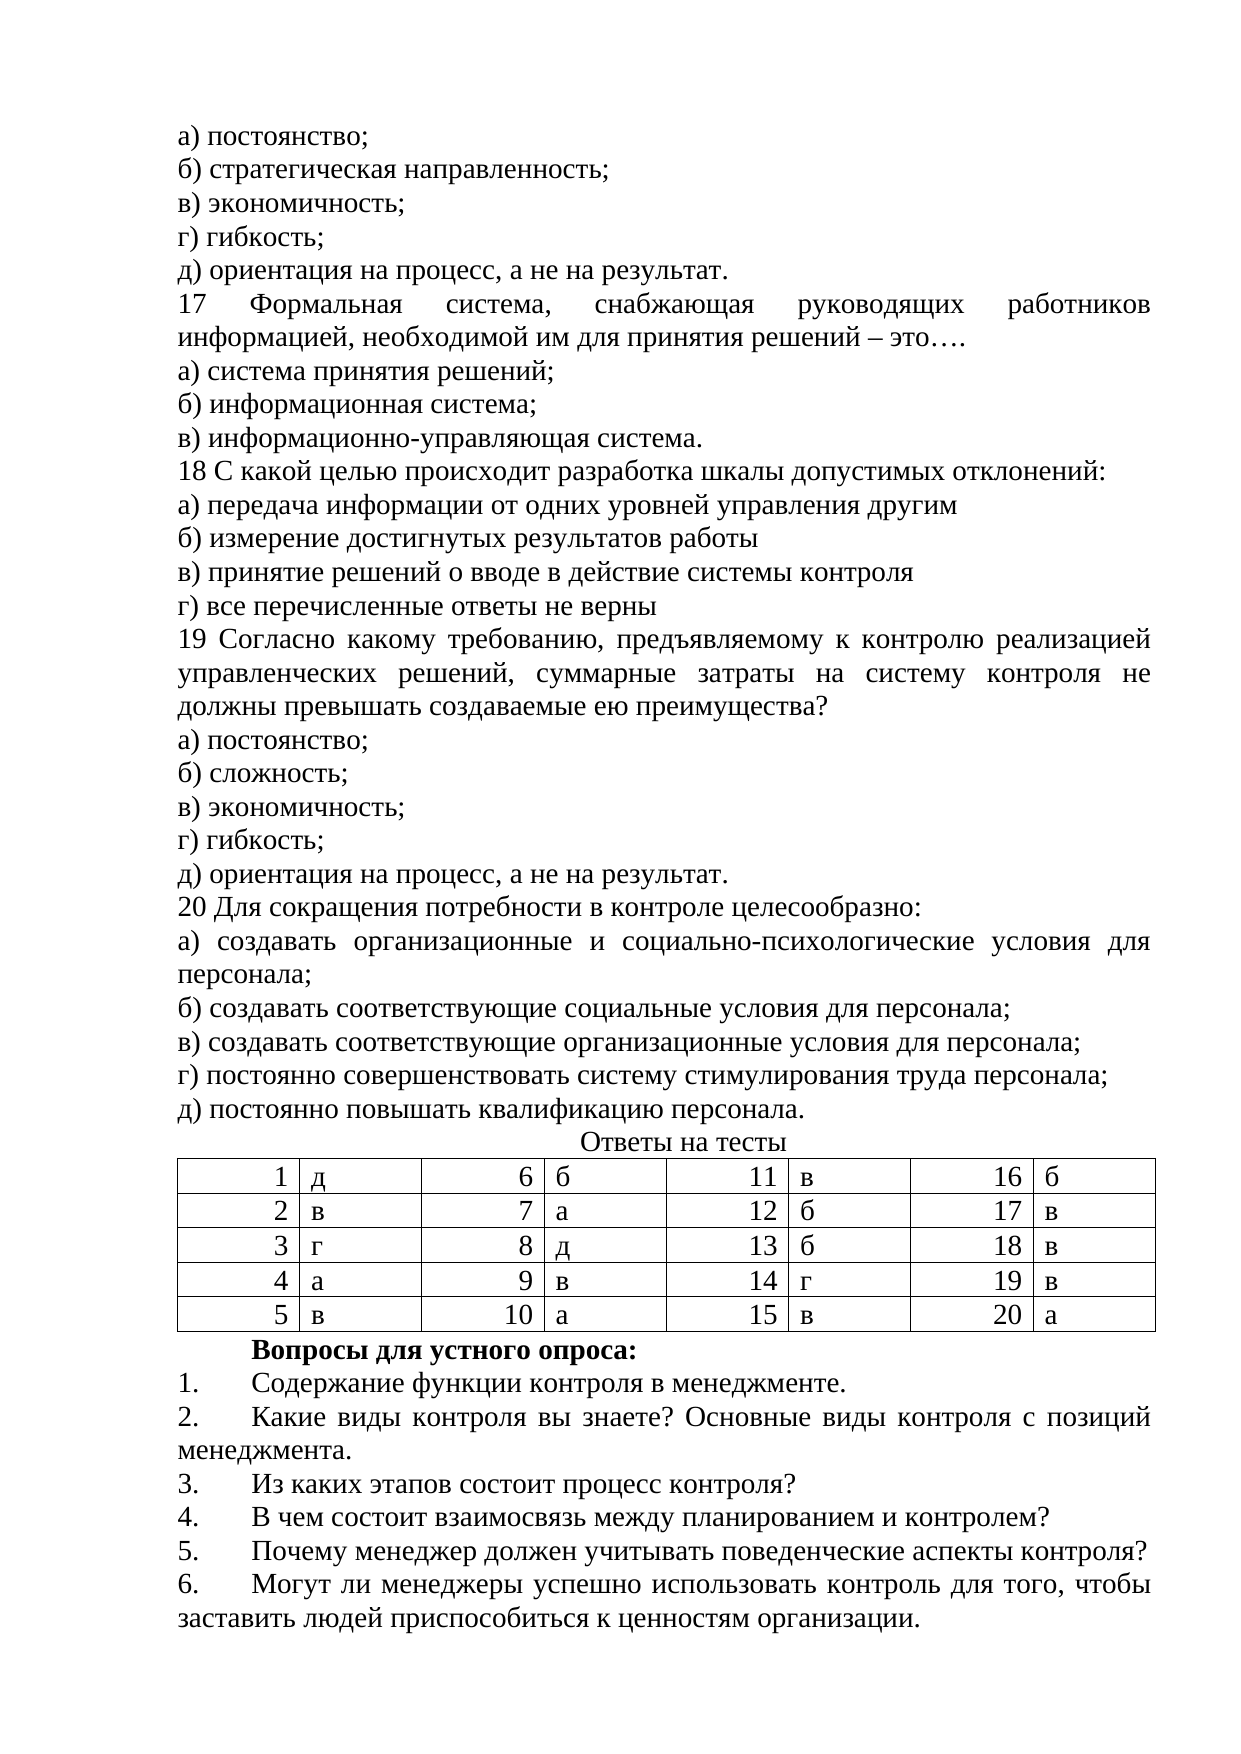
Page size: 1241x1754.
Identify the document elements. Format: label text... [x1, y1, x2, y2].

table_cell 12 [667, 1194, 788, 1227]
table_cell 4 [178, 1263, 299, 1296]
table_cell а [545, 1297, 666, 1331]
table_cell в [300, 1194, 421, 1227]
list В чем состоит взаимосвязь между планированием и контролем? [177, 1499, 1152, 1533]
text г) все перечисленные ответы не верны [177, 588, 1152, 621]
table_cell в [1034, 1228, 1155, 1262]
table_cell 3 [178, 1228, 299, 1262]
text д) постоянно повышать квалификацию персонала. [177, 1091, 1152, 1124]
text 20 Для сокращения потребности в контроле целесообразно: [177, 889, 1152, 923]
table_cell в [300, 1297, 421, 1331]
table_cell б [789, 1228, 910, 1262]
table_cell а [545, 1194, 666, 1227]
text б) стратегическая направленность; [177, 152, 1152, 185]
table_cell в [1034, 1263, 1155, 1296]
table_header б [545, 1159, 666, 1192]
text б) сложность; [177, 755, 1152, 789]
list Почему менеджер должен учитывать поведенческие аспекты контроля? [177, 1533, 1152, 1567]
table_header в [789, 1159, 910, 1192]
list Из каких этапов состоит процесс контроля? [177, 1466, 1152, 1499]
table_cell в [545, 1263, 666, 1296]
table_header б [1034, 1159, 1155, 1192]
table_cell 17 [911, 1194, 1033, 1227]
text Ответы на тесты [177, 1124, 1152, 1158]
text б) измерение достигнутых результатов работы [177, 521, 1152, 554]
table_cell 14 [667, 1263, 788, 1296]
text д) ориентация на процесс, а не на результат. [177, 252, 1152, 286]
table_cell 15 [667, 1297, 788, 1331]
text в) информационно-управляющая система. [177, 420, 1152, 453]
table_cell 20 [911, 1297, 1033, 1331]
table_cell б [789, 1194, 910, 1227]
text а) передача информации от одних уровней управления другим [177, 487, 1152, 521]
text Вопросы для устного опроса: [177, 1332, 1152, 1365]
table_cell а [300, 1263, 421, 1296]
table_cell 2 [178, 1194, 299, 1227]
text а) постоянство; [177, 722, 1152, 755]
text в) создавать соответствующие организационные условия для персонала; [177, 1024, 1152, 1057]
text а) система принятия решений; [177, 353, 1152, 386]
text 19 Согласно какому требованию, предъявляемому к контролю реализацией управленческих решений, суммарные затраты на систему контроля не должны превышать создаваемые ею преимущества? [177, 621, 1152, 722]
list Какие виды контроля вы знаете? Основные виды контроля с позиций менеджмента. [177, 1399, 1152, 1466]
table_cell г [300, 1228, 421, 1262]
table_cell в [1034, 1194, 1155, 1227]
text д) ориентация на процесс, а не на результат. [177, 856, 1152, 889]
text г) гибкость; [177, 219, 1152, 252]
text 17 Формальная система, снабжающая руководящих работников информацией, необходимой им для принятия решений – это…. [177, 286, 1152, 353]
text в) экономичность; [177, 789, 1152, 822]
table_cell в [789, 1297, 910, 1331]
table_cell д [545, 1228, 666, 1262]
table_cell 18 [911, 1228, 1033, 1262]
text б) информационная система; [177, 386, 1152, 420]
text г) гибкость; [177, 822, 1152, 856]
list Могут ли менеджеры успешно использовать контроль для того, чтобы заставить людей приспособиться к ценностям организации. [177, 1567, 1152, 1634]
table_cell 8 [422, 1228, 544, 1262]
table_cell 9 [422, 1263, 544, 1296]
table_cell г [789, 1263, 910, 1296]
list Содержание функции контроля в менеджменте. [177, 1365, 1152, 1399]
table_header 6 [422, 1159, 544, 1192]
text г) постоянно совершенствовать систему стимулирования труда персонала; [177, 1057, 1152, 1091]
table_cell 19 [911, 1263, 1033, 1296]
text в) принятие решений о вводе в действие системы контроля [177, 554, 1152, 588]
text б) создавать соответствующие социальные условия для персонала; [177, 990, 1152, 1024]
table_header д [300, 1159, 421, 1192]
table_header 16 [911, 1159, 1033, 1192]
table_cell 7 [422, 1194, 544, 1227]
table_header 1 [178, 1159, 299, 1192]
text 18 С какой целью происходит разработка шкалы допустимых отклонений: [177, 453, 1152, 487]
text а) постоянство; [177, 118, 1152, 152]
table_cell 10 [422, 1297, 544, 1331]
table_cell а [1034, 1297, 1155, 1331]
table_cell 5 [178, 1297, 299, 1331]
table_cell 13 [667, 1228, 788, 1262]
text а) создавать организационные и социально-психологические условия для персонала; [177, 923, 1152, 990]
text в) экономичность; [177, 185, 1152, 219]
table_header 11 [667, 1159, 788, 1192]
